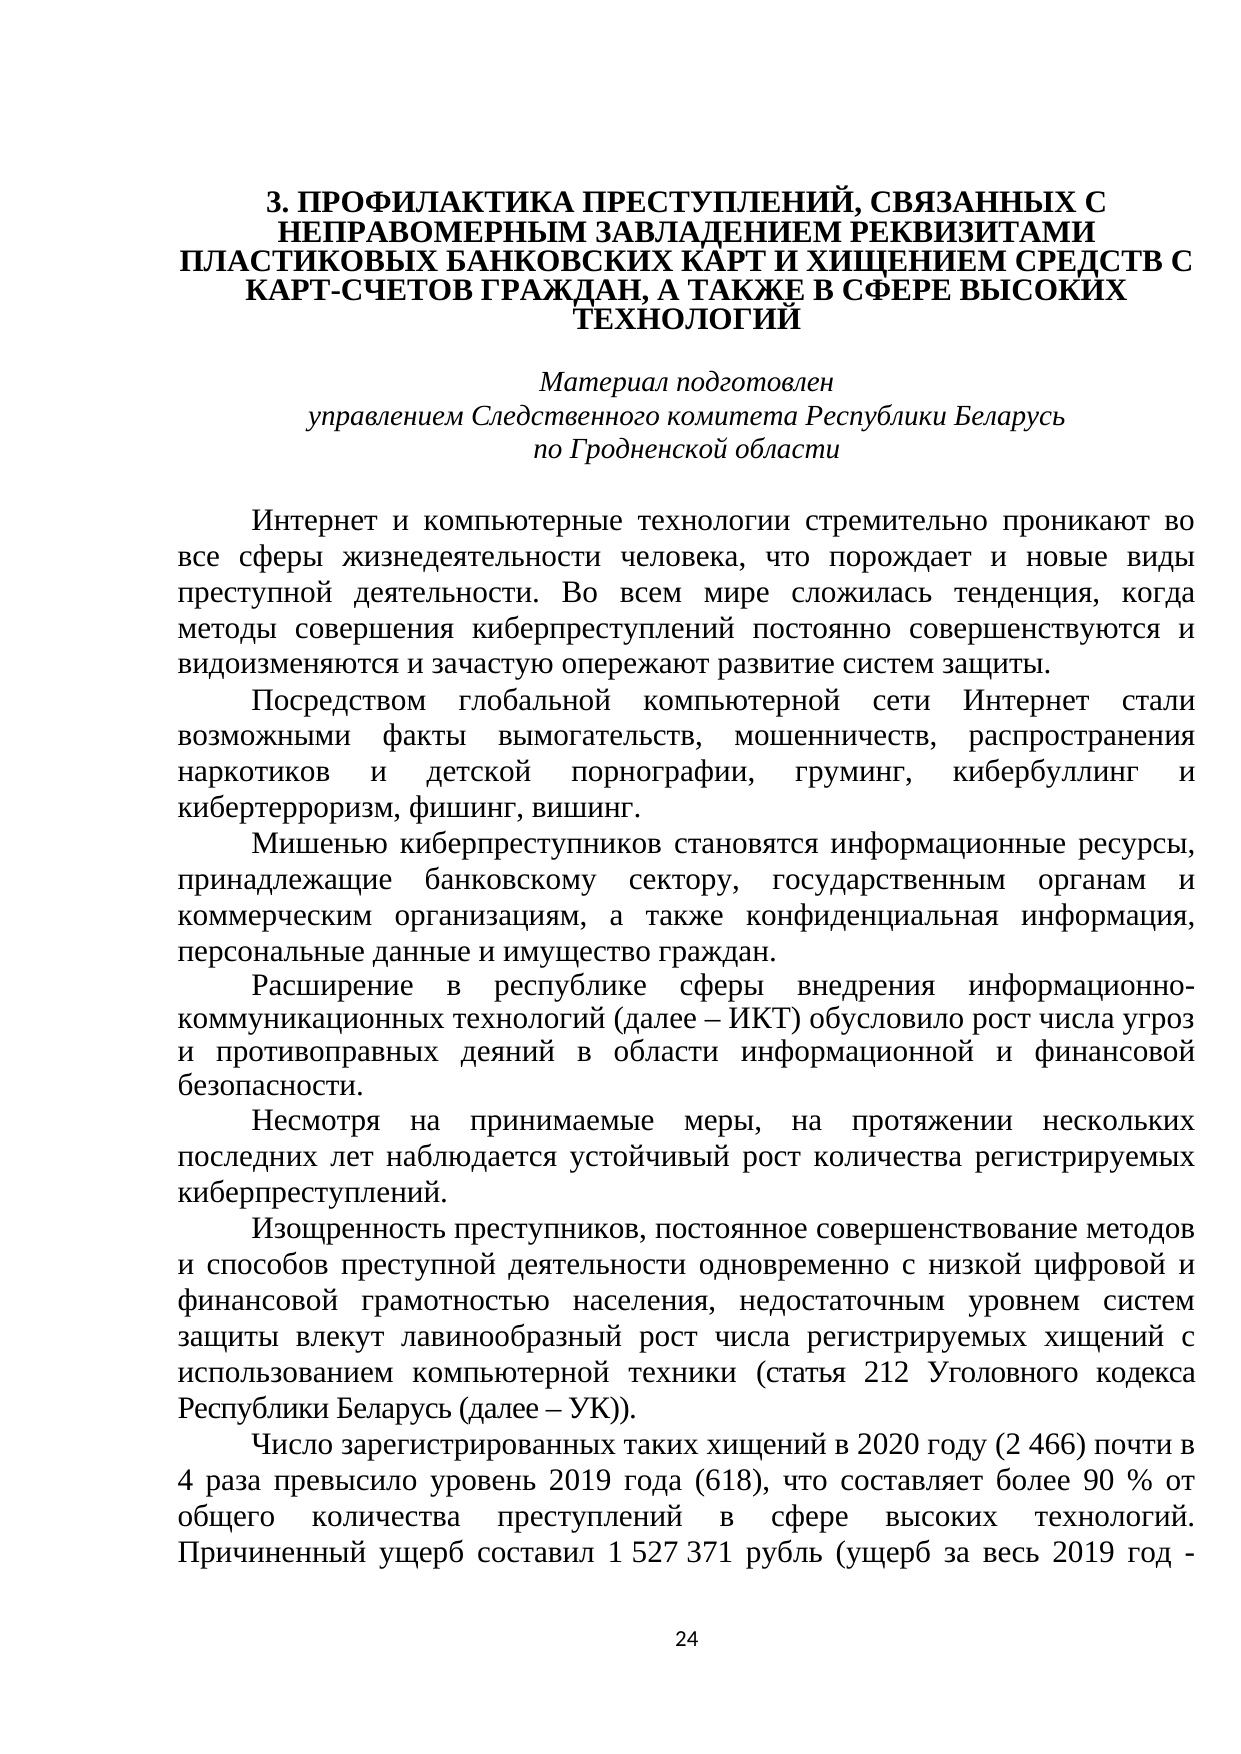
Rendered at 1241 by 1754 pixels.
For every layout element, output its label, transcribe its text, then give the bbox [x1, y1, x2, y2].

text Материал подготовлен [177, 364, 1196, 398]
text управлением Следственного комитета Республики Беларусь [177, 398, 1196, 432]
text Интернет и компьютерные технологии стремительно проникают во все сферы жизнедеятельности человека, что порождает и новые виды преступной деятельности. Во всем мире сложилась тенденция, когда методы совершения киберпреступлений постоянно совершенствуются и видоизменяются и зачастую опережают развитие систем защиты. [177, 501, 1196, 681]
text Мишенью киберпреступников становятся информационные ресурсы, принадлежащие банковскому сектору, государственным органам и коммерческим организациям, а также конфиденциальная информация, персональные данные и имущество граждан. [177, 824, 1196, 968]
text по Гродненской области [177, 432, 1196, 465]
text Посредством глобальной компьютерной сети Интернет стали возможными факты вымогательств, мошенничеств, распространения наркотиков и детской порнографии, груминг, кибербуллинг и кибертерроризм, фишинг, вишинг. [177, 681, 1196, 824]
text 3. ПРОФИЛАКТИКА ПРЕСТУПЛЕНИЙ, СВЯЗАННЫХ С НЕПРАВОМЕРНЫМ ЗАВЛАДЕНИЕМ РЕКВИЗИТАМИ ПЛАСТИКОВЫХ БАНКОВСКИХ КАРТ И ХИЩЕНИЕМ СРЕДСТВ С КАРТ-СЧЕТОВ ГРАЖДАН, А ТАКЖЕ В СФЕРЕ ВЫСОКИХ ТЕХНОЛОГИЙ [177, 189, 1196, 335]
text Расширение в республике сферы внедрения информационно-коммуникационных технологий (далее – ИКТ) обусловило рост числа угроз и противоправных деяний в области информационной и финансовой безопасности. [177, 968, 1196, 1102]
text Изощренность преступников, постоянное совершенствование методов и способов преступной деятельности одновременно с низкой цифровой и финансовой грамотностью населения, недостаточным уровнем систем защиты влекут лавинообразный рост числа регистрируемых хищений с использованием компьютерной техники (статья 212 Уголовного кодекса Республики Беларусь (далее – УК)). [177, 1209, 1196, 1425]
text Несмотря на принимаемые меры, на протяжении нескольких последних лет наблюдается устойчивый рост количества регистрируемых киберпреступлений. [177, 1102, 1196, 1209]
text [177, 1425, 1196, 1569]
